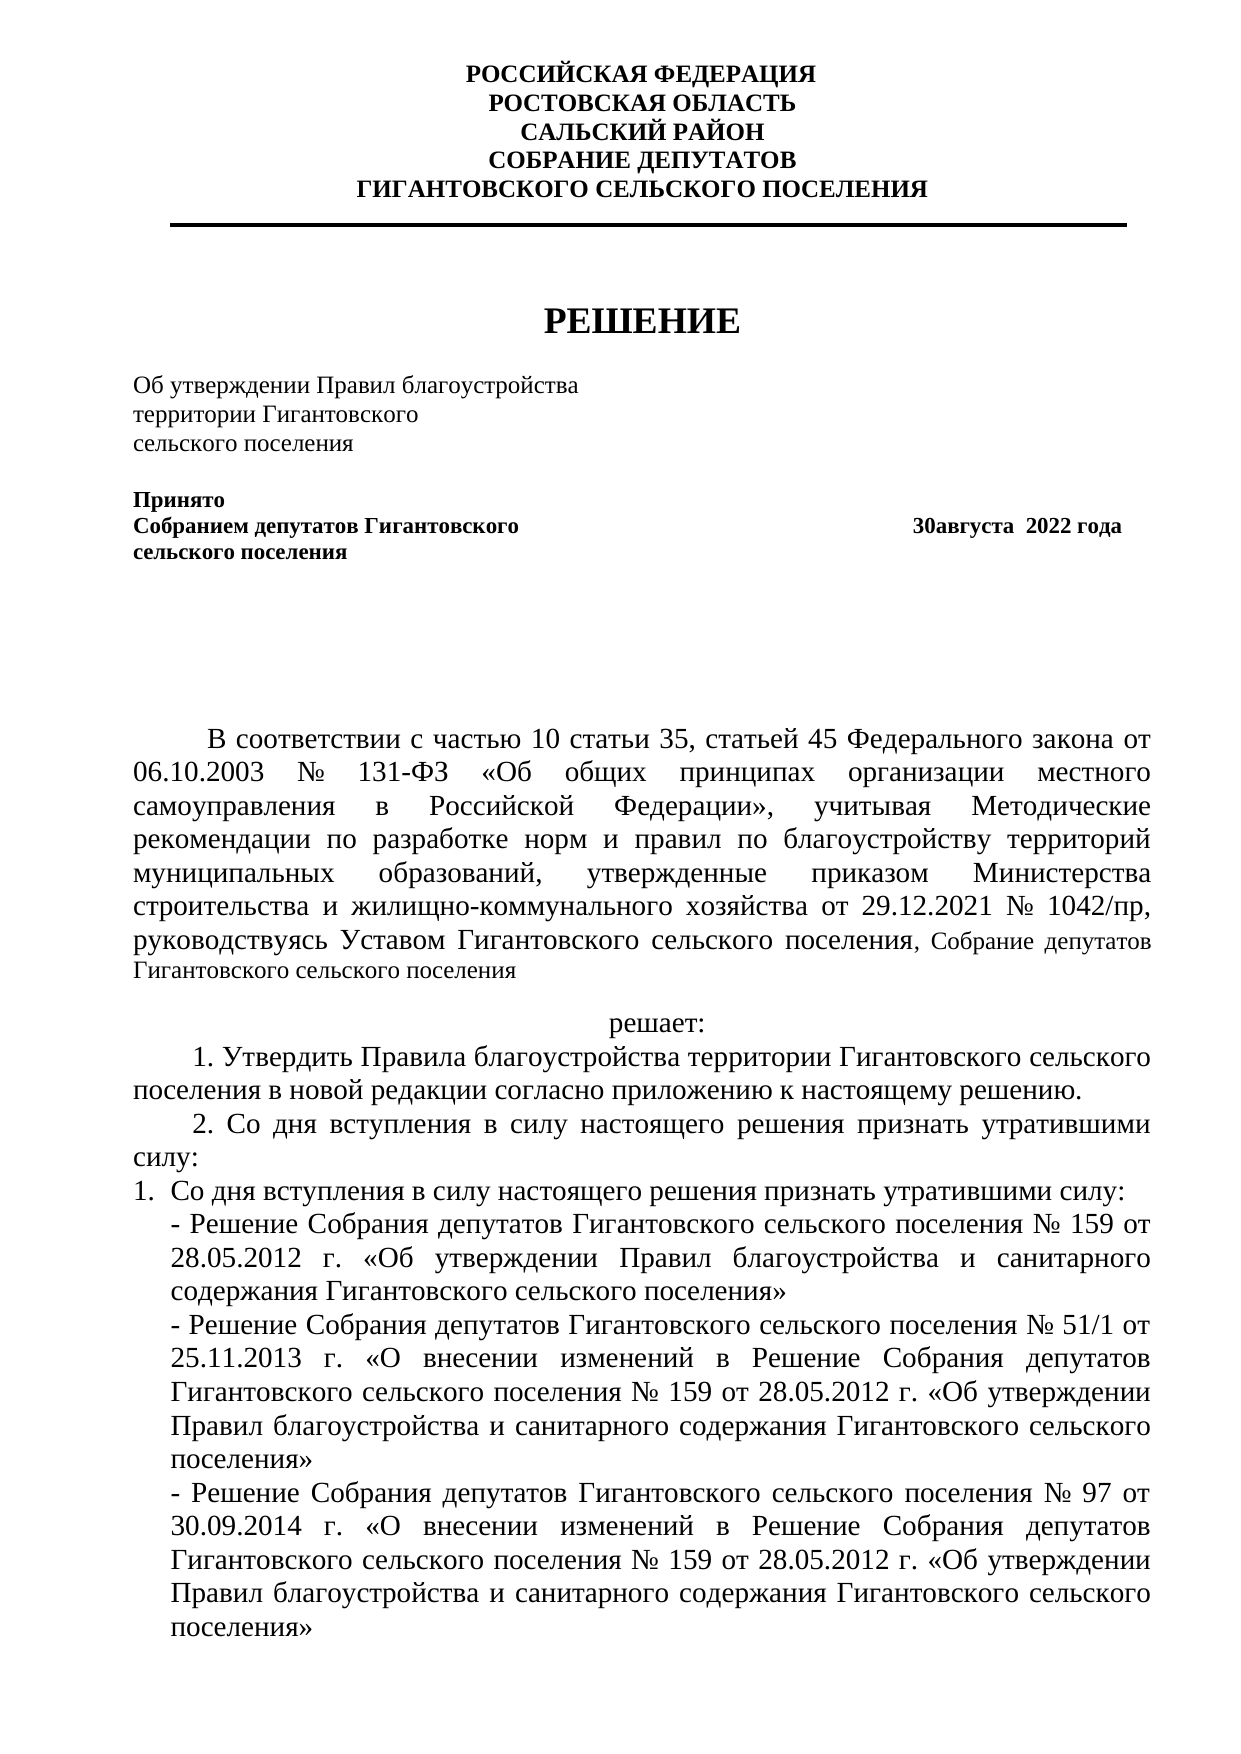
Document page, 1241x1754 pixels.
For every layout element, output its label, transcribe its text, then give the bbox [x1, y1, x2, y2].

text решает: [133, 1005, 1152, 1039]
text Об утверждении Правил благоустройства [133, 371, 1211, 399]
text РЕШЕНИЕ [133, 299, 1152, 342]
text САЛЬСКИЙ РАЙОН [133, 117, 1152, 145]
text - Решение Собрания депутатов Гигантовского сельского поселения № 159 от 28.05.2012 г. «Об утверждении Правил благоустройства и санитарного содержания Гигантовского сельского поселения» [170, 1206, 1152, 1307]
text - Решение Собрания депутатов Гигантовского сельского поселения № 97 от 30.09.2014 г. «О внесении изменений в Решение Собрания депутатов Гигантовского сельского поселения № 159 от 28.05.2012 г. «Об утверждении Правил благоустройства и санитарного содержания Гигантовского сельского поселения» [170, 1475, 1152, 1642]
text 1. Утвердить Правила благоустройства территории Гигантовского сельского поселения в новой редакции согласно приложению к настоящему решению. [133, 1039, 1152, 1106]
text сельского поселения [133, 428, 1211, 457]
text - Решение Собрания депутатов Гигантовского сельского поселения № 51/1 от 25.11.2013 г. «О внесении изменений в Решение Собрания депутатов Гигантовского сельского поселения № 159 от 28.05.2012 г. «Об утверждении Правил благоустройства и санитарного содержания Гигантовского сельского поселения» [170, 1307, 1152, 1475]
text 2. Со дня вступления в силу настоящего решения признать утратившими силу: [133, 1106, 1152, 1173]
text РОСТОВСКАЯ ОБЛАСТЬ [133, 88, 1152, 117]
text ГИГАНТОВСКОГО СЕЛЬСКОГО ПОСЕЛЕНИЯ [133, 174, 1152, 203]
text В соответствии с частью 10 статьи 35, статьей 45 Федерального закона от 06.10.2003 № 131-ФЗ «Об общих принципах организации местного самоуправления в Российской Федерации», учитывая Методические рекомендации по разработке норм и правил по благоустройству территорий муниципальных образований, утвержденные приказом Министерства строительства и жилищно-коммунального хозяйства от 29.12.2021 № 1042/пр, руководствуясь Уставом Гигантовского сельского поселения, Собрание депутатов Гигантовского сельского поселения [133, 721, 1152, 984]
text Собранием депутатов Гигантовского 30августа 2022 года [133, 512, 1152, 538]
title Со дня вступления в силу настоящего решения признать утратившими силу: [133, 1173, 1152, 1206]
text РОССИЙСКАЯ ФЕДЕРАЦИЯ [133, 59, 1149, 88]
text сельского поселения [133, 538, 1152, 565]
text территории Гигантовского [133, 399, 1211, 428]
text СОБРАНИЕ ДЕПУТАТОВ [133, 145, 1152, 174]
text Принято [133, 486, 1152, 512]
